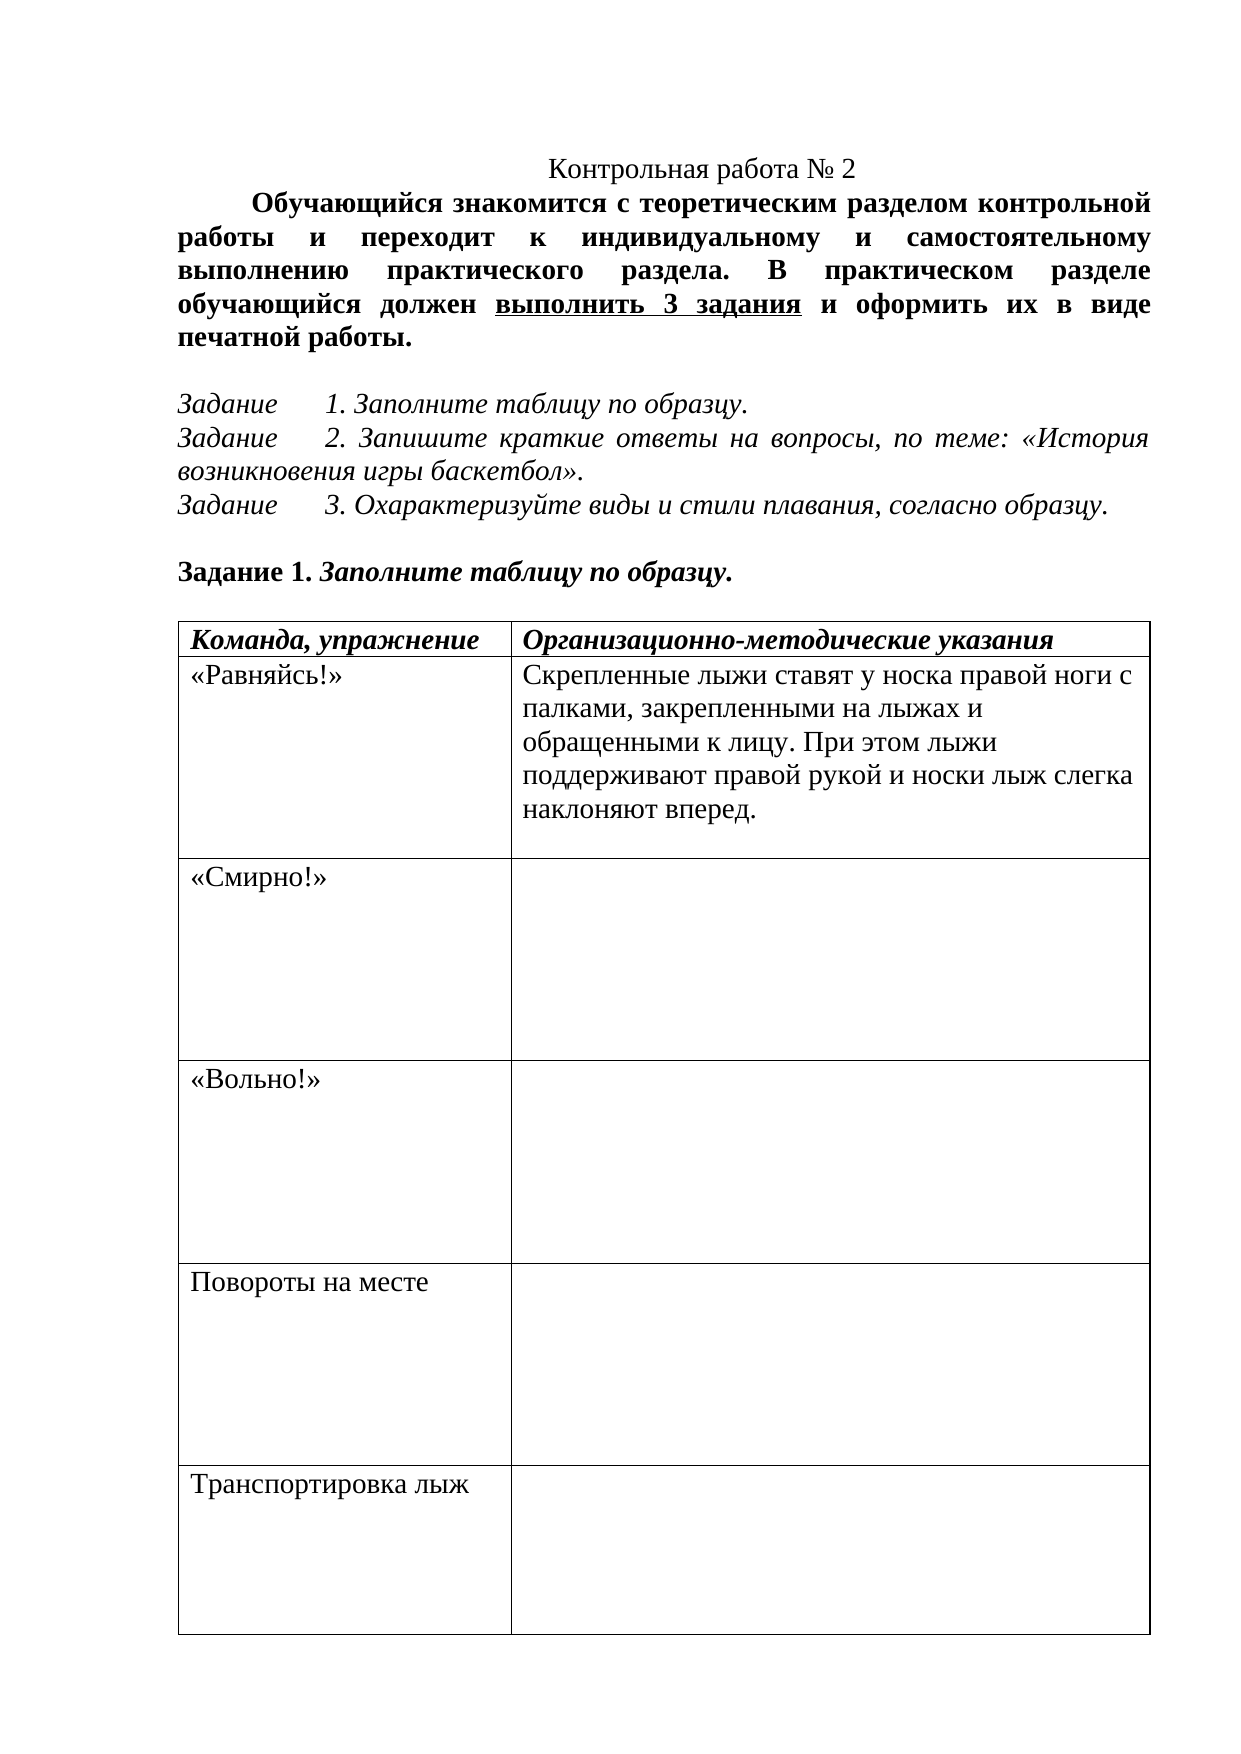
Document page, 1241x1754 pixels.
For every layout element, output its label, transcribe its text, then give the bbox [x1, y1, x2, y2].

table_cell [512, 1061, 1149, 1263]
text Задание 3. Охарактеризуйте виды и стили плавания, согласно образцу. [177, 487, 1152, 521]
table_header Организационно-методические указания [512, 622, 1149, 656]
table_cell [512, 1466, 1149, 1634]
text Задание 1. Заполните таблицу по образцу. [177, 554, 1152, 588]
text Контрольная работа № 2 [177, 152, 1152, 185]
table_header Команда, упражнение [179, 622, 511, 656]
table_cell «Вольно!» [179, 1061, 511, 1263]
table_cell «Равняйсь!» [179, 657, 511, 858]
table_cell «Смирно!» [179, 859, 511, 1060]
table_cell [512, 859, 1149, 1060]
text Обучающийся знакомится с теоретическим разделом контрольной работы и переходит к индивидуальному и самостоятельному выполнению практического раздела. В практическом разделе обучающийся должен выполнить 3 задания и оформить их в виде печатной работы. [177, 185, 1152, 353]
text Задание 2. Запишите краткие ответы на вопросы, по теме: «История возникновения игры баскетбол». [177, 420, 1152, 487]
table_cell Транспортировка лыж [179, 1466, 511, 1634]
text Задание 1. Заполните таблицу по образцу. [177, 386, 1152, 420]
table_cell [512, 1264, 1149, 1465]
table_cell Скрепленные лыжи ставят у носка правой ноги с палками, закрепленными на лыжах и обращенными к лицу. При этом лыжи поддерживают правой рукой и носки лыж слегка наклоняют вперед. [512, 657, 1149, 858]
table_cell Повороты на месте [179, 1264, 511, 1465]
